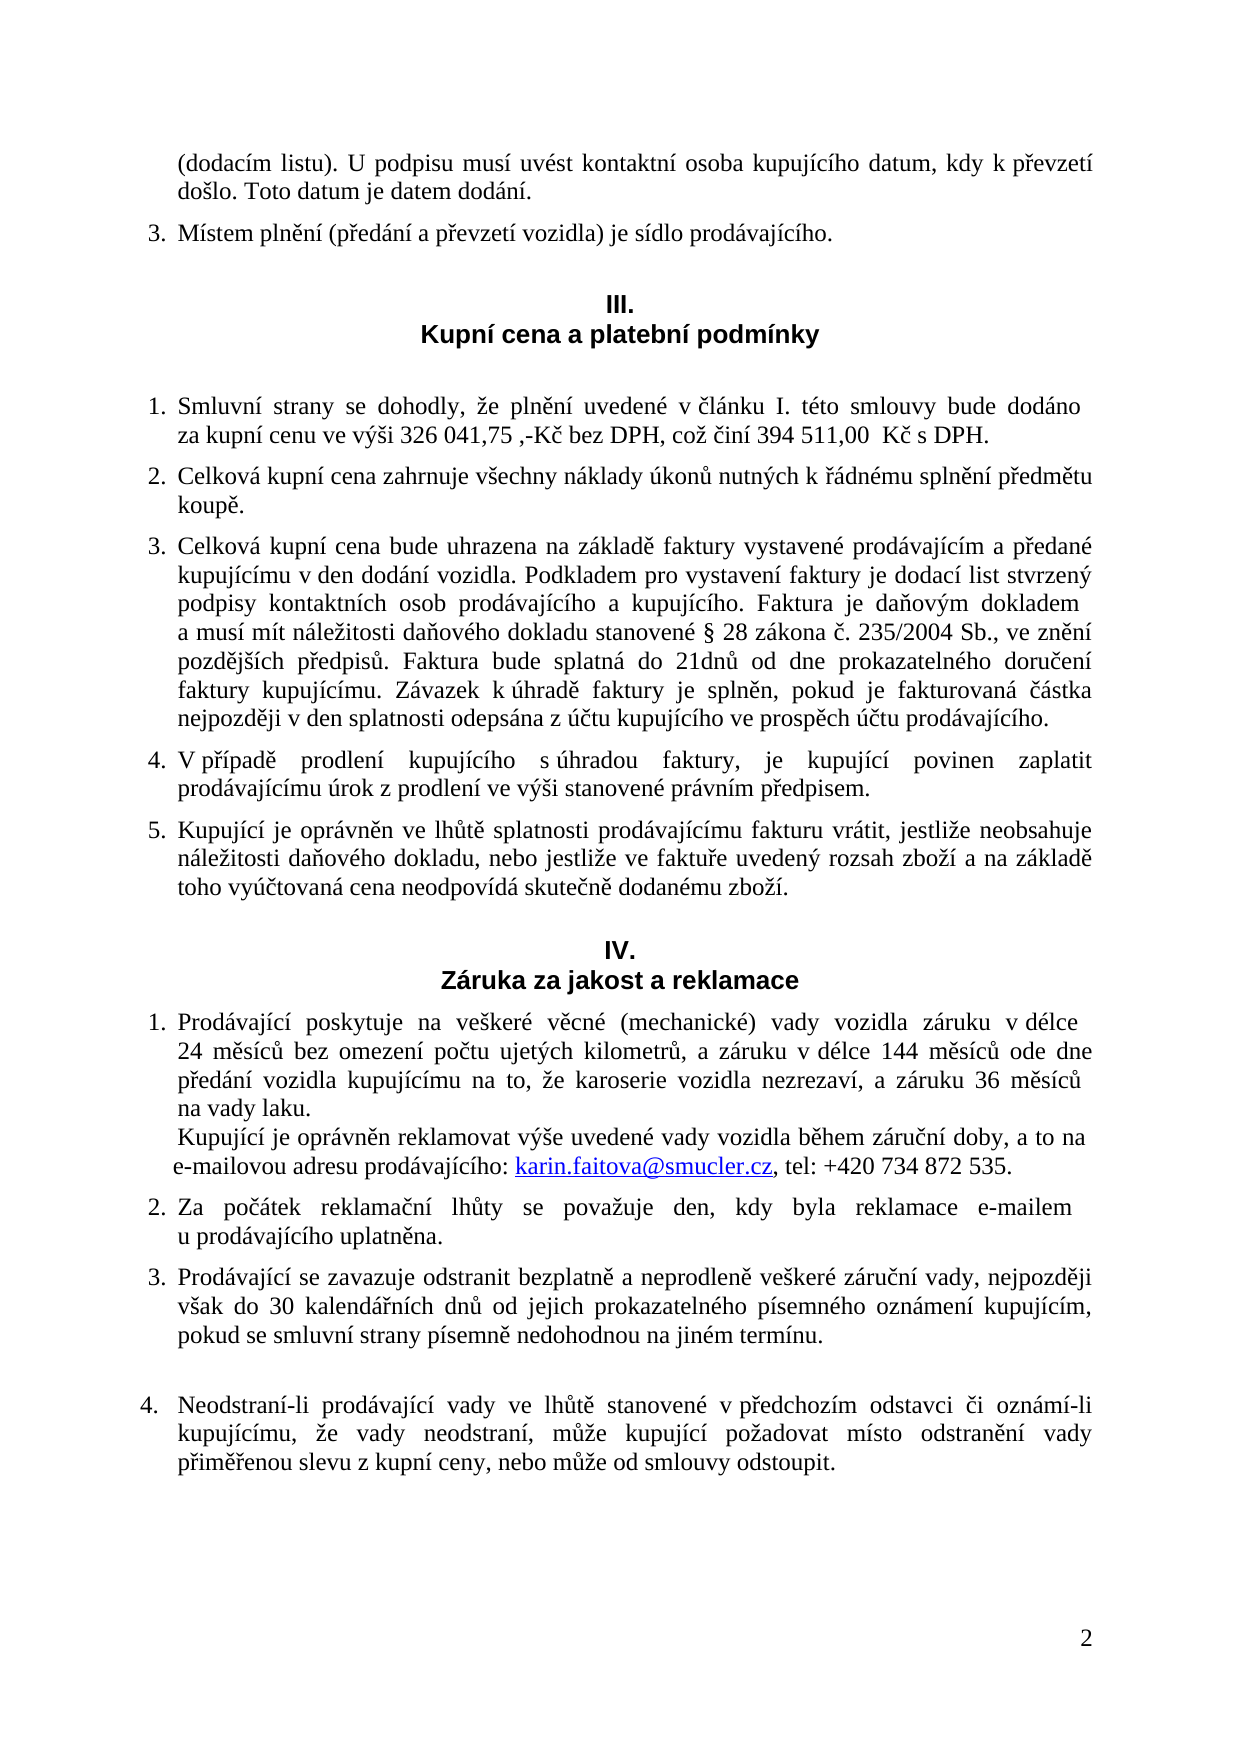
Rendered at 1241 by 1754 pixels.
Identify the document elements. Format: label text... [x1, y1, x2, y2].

list Kupující je oprávněn ve lhůtě splatnosti prodávajícímu fakturu vrátit, jestliže neobsahuje náležitosti daňového dokladu, nebo jestliže ve faktuře uvedený rozsah zboží a na základě toho vyúčtovaná cena neodpovídá skutečně dodanému zboží. [148, 815, 1093, 901]
list Celková kupní cena zahrnuje všechny náklady úkonů nutných k řádnému splnění předmětu koupě. [148, 461, 1093, 518]
list Prodávající poskytuje na veškeré věcné (mechanické) vady vozidla záruku v délce 24 měsíců bez omezení počtu ujetých kilometrů, a záruku v délce 144 měsíců ode dne předání vozidla kupujícímu na to, že karoserie vozidla nezrezaví, a záruku 36 měsíců na vady laku. [148, 1007, 1093, 1122]
list Neodstraní-li prodávající vady ve lhůtě stanovené v předchozím odstavci či oznámí-li kupujícímu, že vady neodstraní, může kupující požadovat místo odstranění vady přiměřenou slevu z kupní ceny, nebo může od smlouvy odstoupit. [140, 1390, 1093, 1476]
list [148, 148, 1093, 205]
list Celková kupní cena bude uhrazena na základě faktury vystavené prodávajícím a předané kupujícímu v den dodání vozidla. Podkladem pro vystavení faktury je dodací list stvrzený podpisy kontaktních osob prodávajícího a kupujícího. Faktura je daňovým dokladem a musí mít náležitosti daňového dokladu stanovené § 28 zákona č. 235/2004 Sb., ve znění pozdějších předpisů. Faktura bude splatná do 21dnů od dne prokazatelného doručení faktury kupujícímu. Závazek k úhradě faktury je splněn, pokud je fakturovaná částka nejpozději v den splatnosti odepsána z účtu kupujícího ve prospěch účtu prodávajícího. [148, 531, 1093, 732]
list Smluvní strany se dohodly, že plnění uvedené v článku I. této smlouvy bude dodáno za kupní cenu ve výši 326 041,75 ,-Kč bez DPH, což činí 394 511,00 Kč s DPH. [148, 391, 1093, 448]
list V případě prodlení kupujícího s úhradou faktury, je kupující povinen zaplatit prodávajícímu úrok z prodlení ve výši stanovené právním předpisem. [148, 745, 1093, 802]
list Místem plnění (předání a převzetí vozidla) je sídlo prodávajícího. [148, 218, 1093, 246]
text Záruka za jakost a reklamace [148, 965, 1093, 995]
text IV. [148, 935, 1093, 965]
text III. [148, 289, 1093, 319]
text Kupující je oprávněn reklamovat výše uvedené vady vozidla během záruční doby, a to na e-mailovou adresu prodávajícího: karin.faitova@smucler.cz, tel: +420 734 872 535. [148, 1122, 1093, 1180]
list Prodávající se zavazuje odstranit bezplatně a neprodleně veškeré záruční vady, nejpozději však do 30 kalendářních dnů od jejich prokazatelného písemného oznámení kupujícím, pokud se smluvní strany písemně nedohodnou na jiném termínu. [148, 1262, 1093, 1348]
list Za počátek reklamační lhůty se považuje den, kdy byla reklamace e-mailem u prodávajícího uplatněna. [148, 1192, 1093, 1250]
text Kupní cena a platební podmínky [148, 319, 1093, 348]
